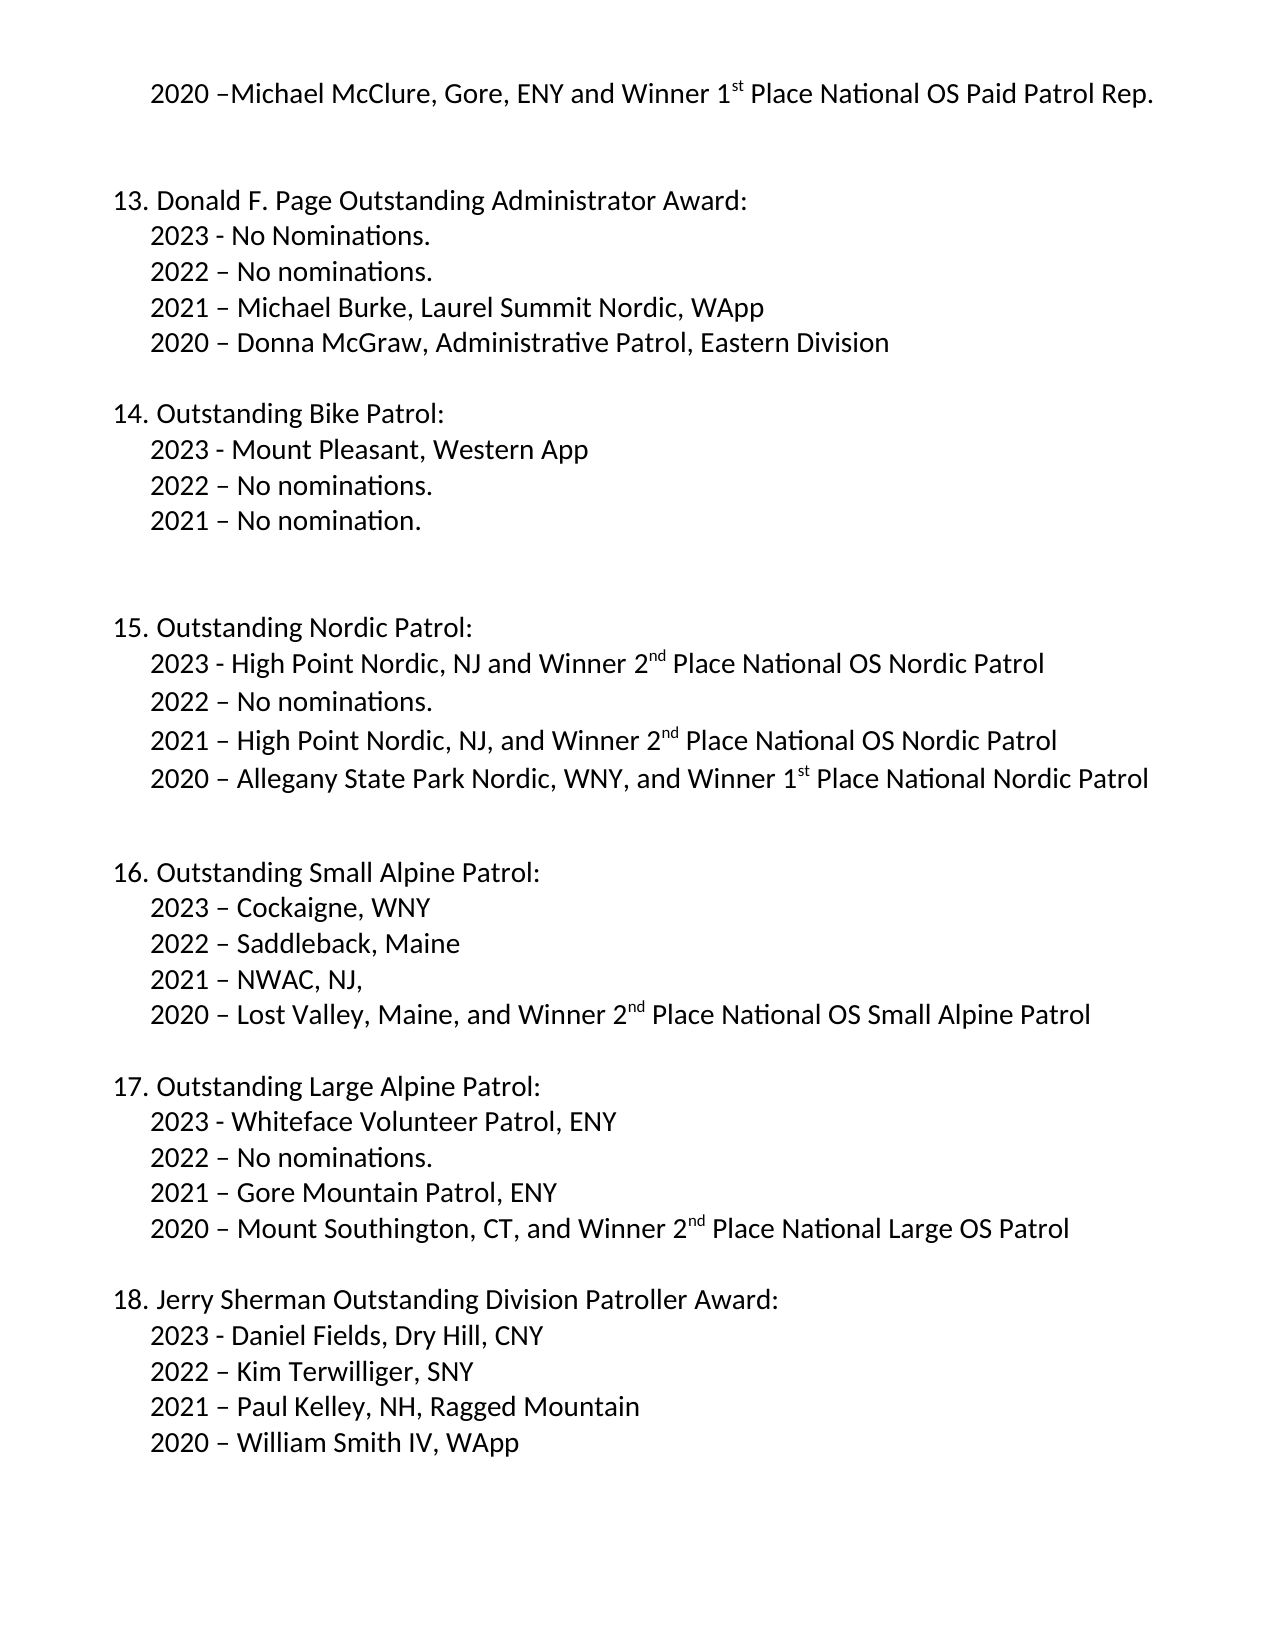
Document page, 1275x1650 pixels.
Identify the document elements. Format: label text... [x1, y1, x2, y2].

text 2023 – Cockaigne, WNY [150, 889, 1200, 925]
text 2023 - Daniel Fields, Dry Hill, CNY [150, 1317, 1200, 1353]
text 2022 – No nominations. [150, 253, 1200, 289]
text 2022 – No nominations. [150, 467, 1200, 502]
list Donald F. Page Outstanding Administrator Award: [112, 182, 1200, 217]
text 2021 – Paul Kelley, NH, Ragged Mountain [150, 1388, 1200, 1424]
text 2020 – Mount Southington, CT, and Winner 2nd Place National Large OS Patrol [150, 1210, 1200, 1246]
text 2022 – No nominations. [150, 1139, 1200, 1174]
text 2021 – NWAC, NJ, [150, 961, 1200, 996]
text 2020 –Michael McClure, Gore, ENY and Winner 1st Place National OS Paid Patrol Rep. [150, 75, 1200, 111]
list 2021 – High Point Nordic, NJ, and Winner 2nd Place National OS Nordic Patrol [150, 722, 1200, 757]
text 2020 – Lost Valley, Maine, and Winner 2nd Place National OS Small Alpine Patrol [150, 996, 1200, 1032]
list 2020 – Allegany State Park Nordic, WNY, and Winner 1st Place National Nordic Patrol [150, 760, 1200, 796]
text 2023 - No Nominations. [150, 217, 1200, 253]
text 2022 – Kim Terwilliger, SNY [150, 1353, 1200, 1388]
list Outstanding Small Alpine Patrol: [112, 854, 1200, 889]
text 2022 – Saddleback, Maine [150, 925, 1200, 961]
list Outstanding Large Alpine Patrol: [112, 1068, 1200, 1103]
list 2022 – No nominations. [150, 683, 1200, 719]
list Jerry Sherman Outstanding Division Patroller Award: [112, 1281, 1200, 1317]
list Outstanding Bike Patrol: [112, 396, 1200, 431]
text 2020 – Donna McGraw, Administrative Patrol, Eastern Division [150, 324, 1200, 360]
text 2021 – Gore Mountain Patrol, ENY [150, 1174, 1200, 1210]
text 2021 – No nomination. [150, 502, 1200, 538]
text 2021 – Michael Burke, Laurel Summit Nordic, WApp [150, 289, 1200, 324]
list 2023 - High Point Nordic, NJ and Winner 2nd Place National OS Nordic Patrol [150, 645, 1200, 681]
text 2023 - Whiteface Volunteer Patrol, ENY [150, 1103, 1200, 1139]
text 2023 - Mount Pleasant, Western App [150, 431, 1200, 467]
text 2020 – William Smith IV, WApp [150, 1424, 1200, 1459]
list Outstanding Nordic Patrol: [112, 609, 1200, 645]
